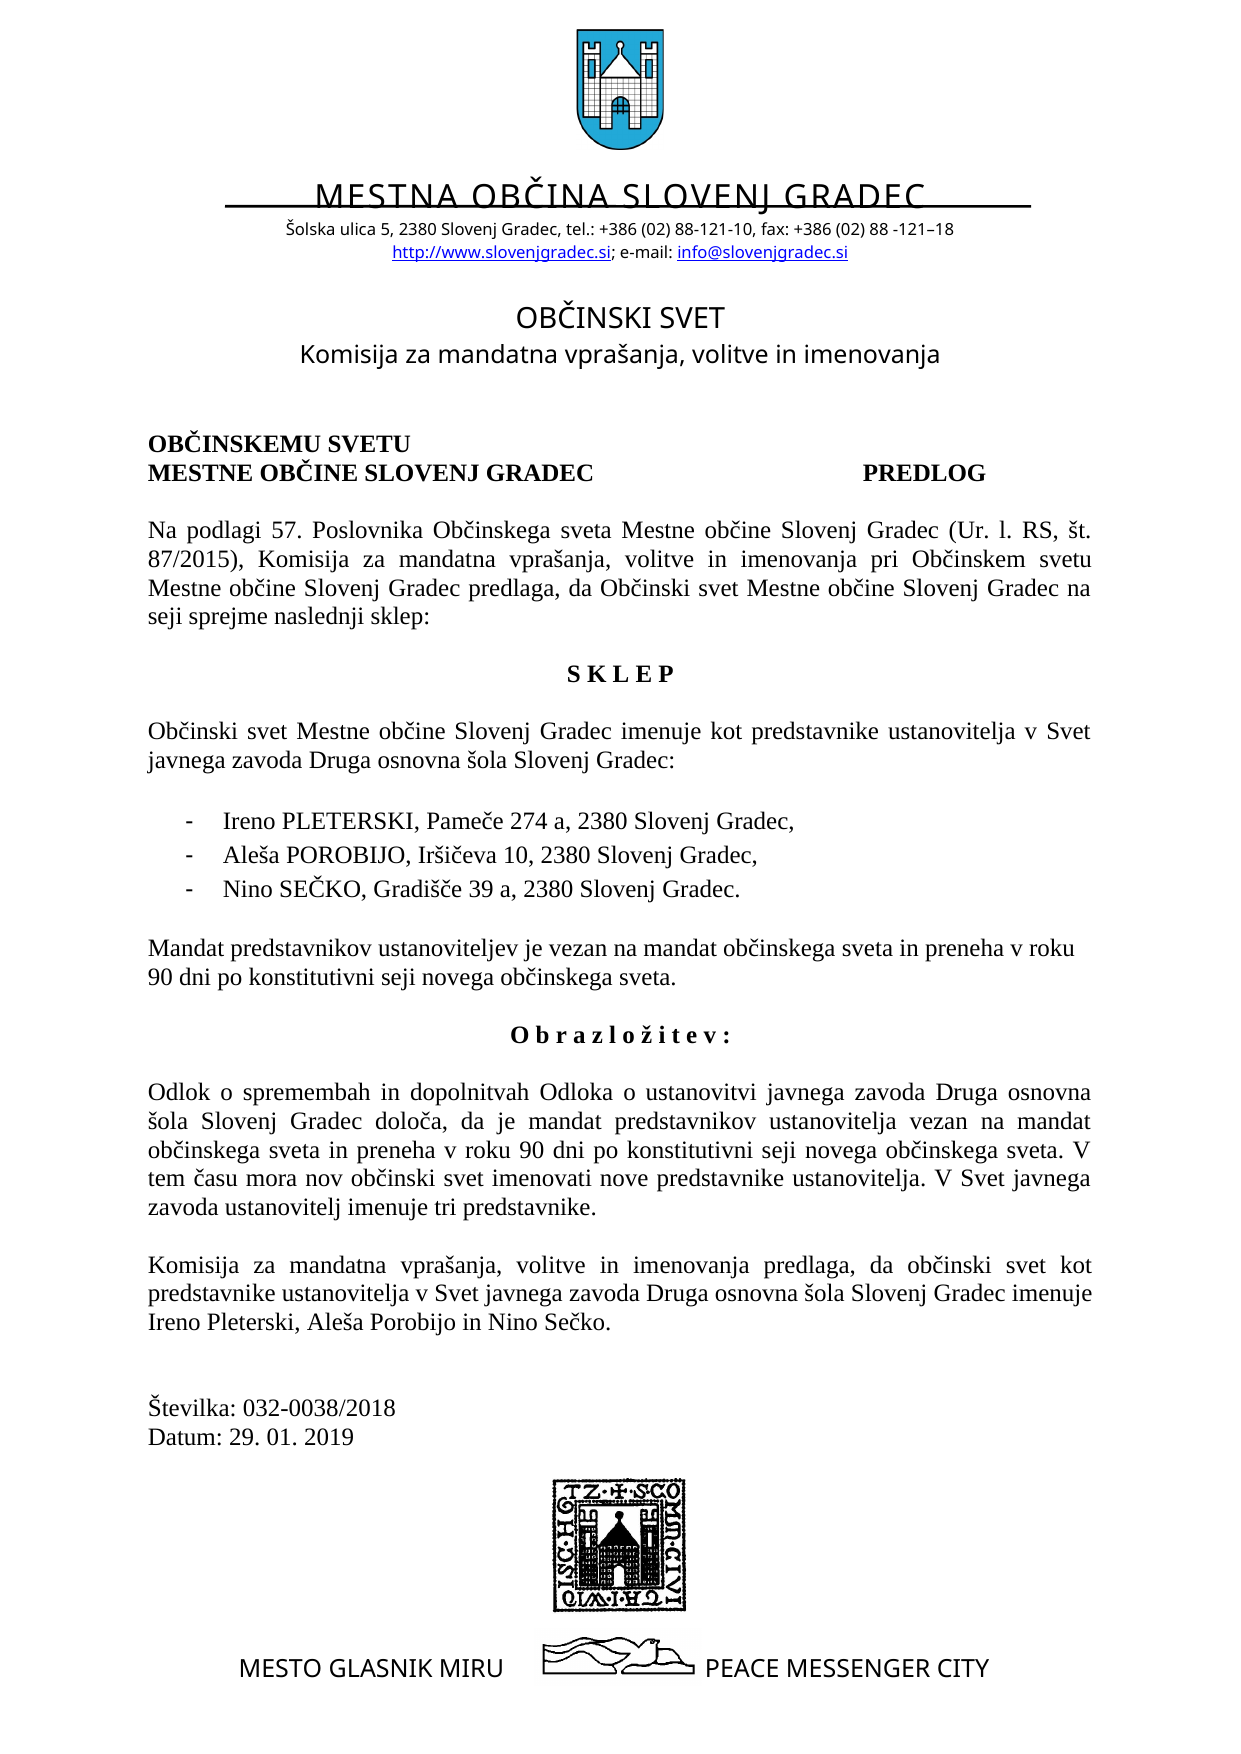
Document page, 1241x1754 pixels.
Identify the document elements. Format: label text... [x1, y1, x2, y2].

text Številka: 032-0038/2018 [148, 1393, 1092, 1422]
list Nino SEČKO, Gradišče 39 a, 2380 Slovenj Gradec. [185, 871, 1092, 905]
text Mandat predstavnikov ustanoviteljev je vezan na mandat občinskega sveta in preneha v roku 90 dni po konstitutivni seji novega občinskega sveta. [148, 933, 1092, 991]
picture [552, 1478, 687, 1614]
text Odlok o spremembah in dopolnitvah Odloka o ustanovitvi javnega zavoda Druga osnovna šola Slovenj Gradec določa, da je mandat predstavnikov ustanovitelja vezan na mandat občinskega sveta in preneha v roku 90 dni po konstitutivni seji novega občinskega sveta. V tem času mora nov občinski svet imenovati nove predstavnike ustanovitelja. V Svet javnega zavoda ustanovitelj imenuje tri predstavnike. [148, 1077, 1092, 1221]
text Komisija za mandatna vprašanja, volitve in imenovanja predlaga, da občinski svet kot predstavnike ustanovitelja v Svet javnega zavoda Druga osnovna šola Slovenj Gradec imenuje Ireno Pleterski, Aleša Porobijo in Nino Sečko. [148, 1250, 1092, 1336]
text Datum: 29. 01. 2019 [148, 1422, 1092, 1451]
text S K L E P [148, 659, 1092, 688]
text MESTNE OBČINE SLOVENJ GRADEC PREDLOG [148, 458, 1092, 486]
text OBČINSKEMU SVETU [148, 429, 1092, 458]
picture [576, 29, 664, 150]
list Ireno PLETERSKI, Pameče 274 a, 2380 Slovenj Gradec, [185, 803, 1092, 837]
list Aleša POROBIJO, Iršičeva 10, 2380 Slovenj Gradec, [185, 837, 1092, 871]
text Na podlagi 57. Poslovnika Občinskega sveta Mestne občine Slovenj Gradec (Ur. l. RS, št. 87/2015), Komisija za mandatna vprašanja, volitve in imenovanja pri Občinskem svetu Mestne občine Slovenj Gradec predlaga, da Občinski svet Mestne občine Slovenj Gradec na seji sprejme naslednji sklep: [148, 515, 1092, 630]
text O b r a z l o ž i t e v : [148, 1020, 1092, 1048]
text Občinski svet Mestne občine Slovenj Gradec imenuje kot predstavnike ustanovitelja v Svet javnega zavoda Druga osnovna šola Slovenj Gradec: [148, 716, 1092, 774]
picture [533, 1628, 703, 1686]
